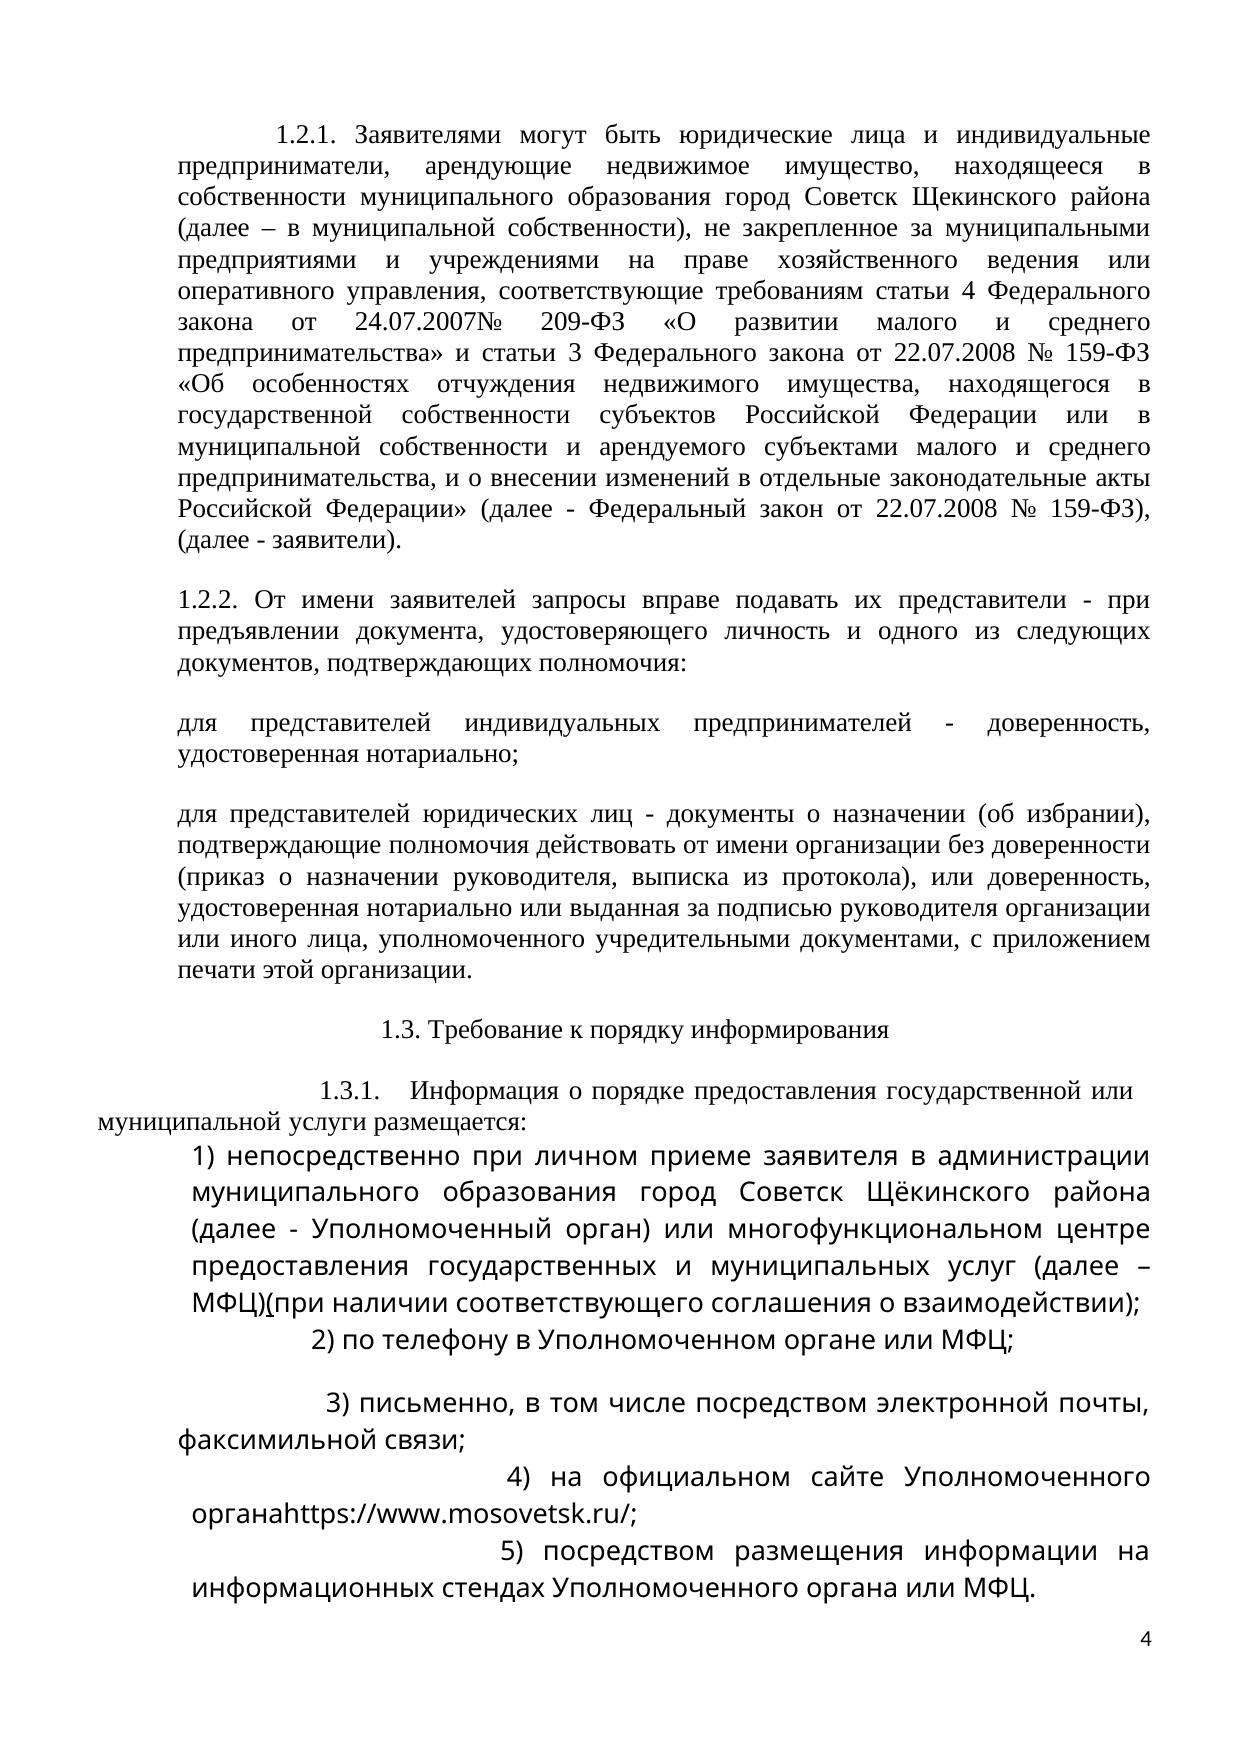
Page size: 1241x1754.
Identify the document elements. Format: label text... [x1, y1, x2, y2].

text 1.2.1. Заявителями могут быть юридические лица и индивидуальные предприниматели, арендующие недвижимое имущество, находящееся в собственности муниципального образования город Советск Щекинского района (далее – в муниципальной собственности), не закрепленное за муниципальными предприятиями и учреждениями на праве хозяйственного ведения или оперативного управления, соответствующие требованиям статьи 4 Федерального закона от 24.07.2007№ 209-ФЗ «О развитии малого и среднего предпринимательства» и статьи 3 Федерального закона от 22.07.2008 № 159-ФЗ «Об особенностях отчуждения недвижимого имущества, находящегося в государственной собственности субъектов Российской Федерации или в муниципальной собственности и арендуемого субъектами малого и среднего предпринимательства, и о внесении изменений в отдельные законодательные акты Российской Федерации» (далее - Федеральный закон от 22.07.2008 № 159-ФЗ), (далее - заявители). [177, 118, 1152, 554]
text для представителей индивидуальных предпринимателей - доверенность, удостоверенная нотариально; [177, 706, 1152, 768]
text для представителей юридических лиц - документы о назначении (об избрании), подтверждающие полномочия действовать от имени организации без доверенности (приказ о назначении руководителя, выписка из протокола), или доверенность, удостоверенная нотариально или выданная за подписью руководителя организации или иного лица, уполномоченного учредительными документами, с приложением печати этой организации. [177, 797, 1152, 984]
text 5) посредством размещения информации на информационных стендах Уполномоченного органа или МФЦ. [191, 1531, 1152, 1605]
list 1.3.1. Информация о порядке предоставления государственной или муниципальной услуги размещается: [97, 1074, 1133, 1136]
text 4) на официальном сайте Уполномоченного органаhttps://www.mosovetsk.ru/; [191, 1457, 1152, 1531]
text 3) письменно, в том числе посредством электронной почты, факсимильной связи; [177, 1384, 1152, 1457]
text 2) по телефону в Уполномоченном органе или МФЦ; [177, 1320, 1152, 1357]
text 1.2.2. От имени заявителей запросы вправе подавать их представители - при предъявлении документа, удостоверяющего личность и одного из следующих документов, подтверждающих полномочия: [177, 583, 1152, 677]
list 1) непосредственно при личном приеме заявителя в администрации муниципального образования город Советск Щёкинского района (далее - Уполномоченный орган) или многофункциональном центре предоставления государственных и муниципальных услуг (далее – МФЦ)(при наличии соответствующего соглашения о взаимодействии); [191, 1136, 1152, 1320]
text 1.3. Требование к порядку информирования [177, 1013, 1152, 1044]
